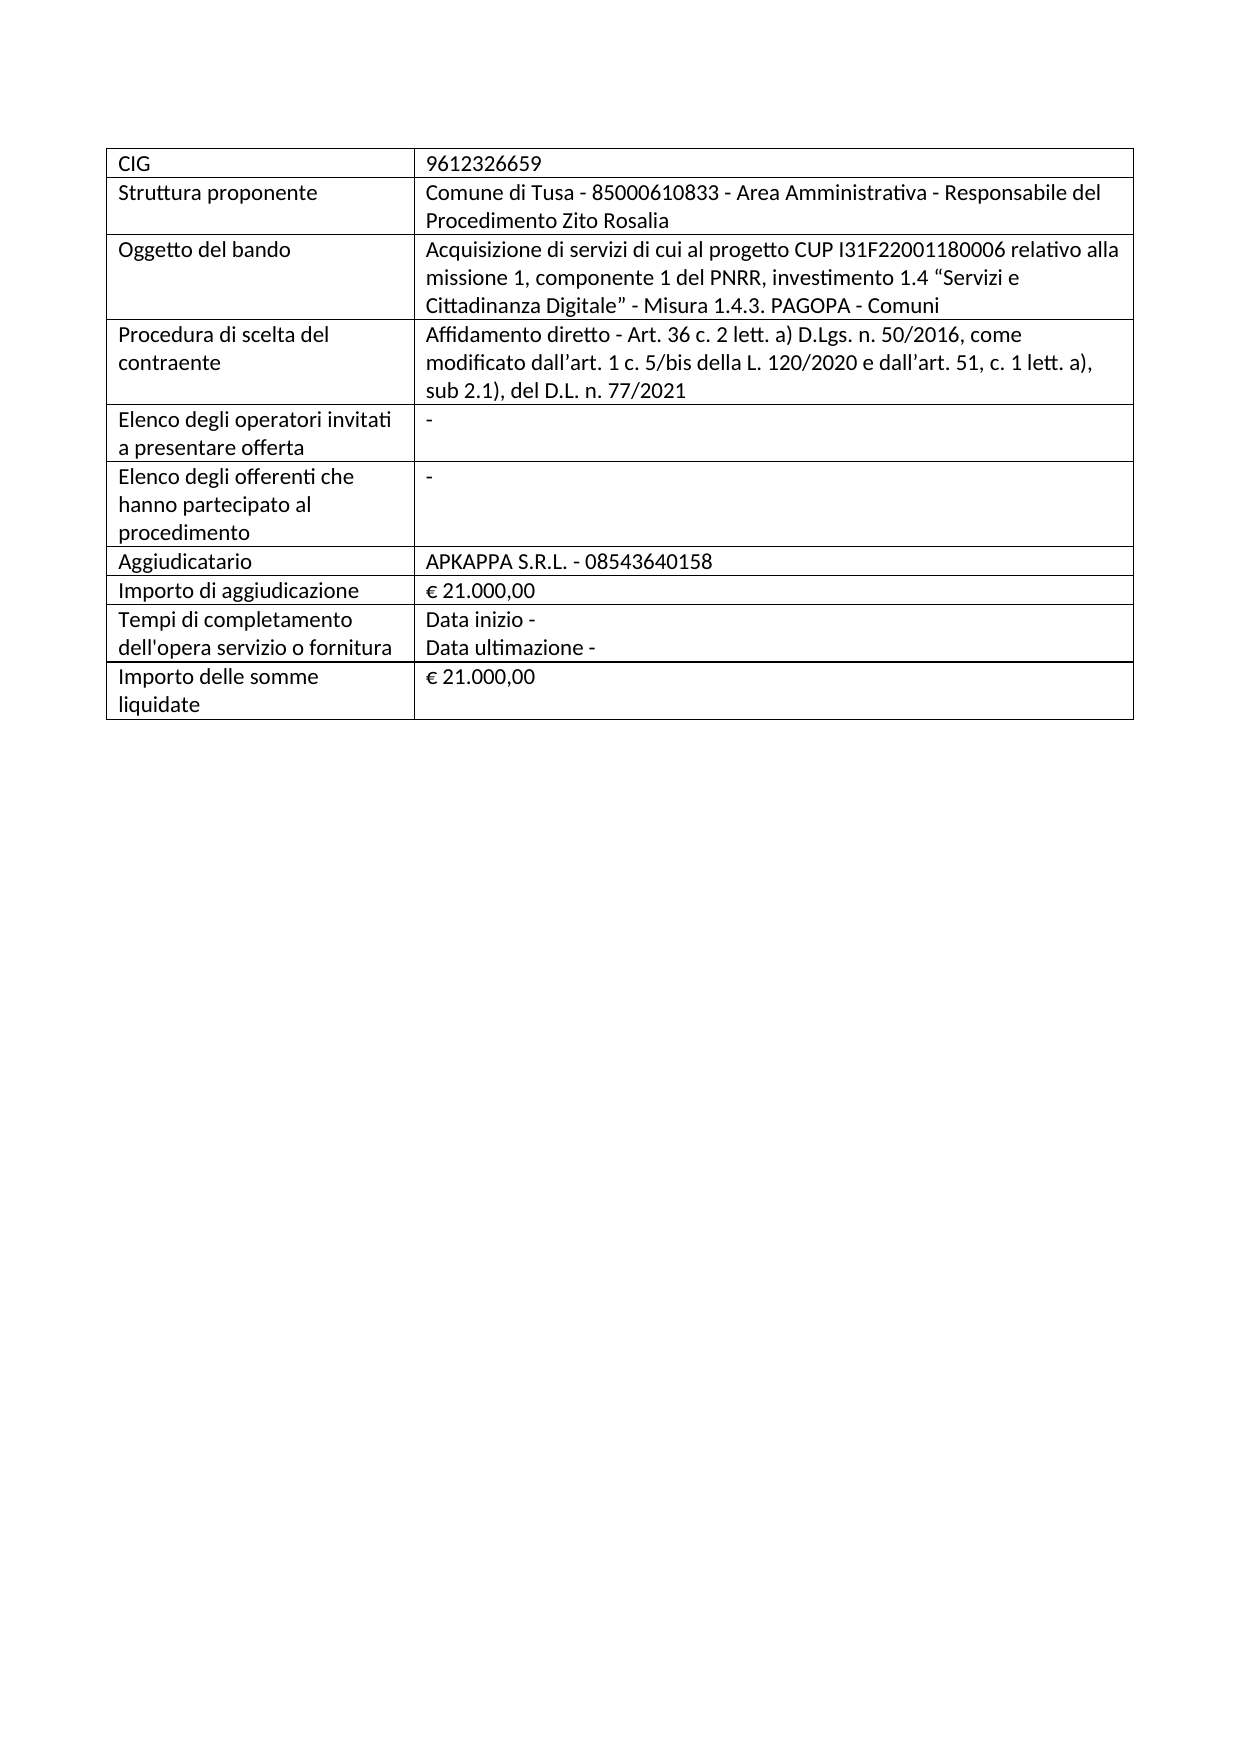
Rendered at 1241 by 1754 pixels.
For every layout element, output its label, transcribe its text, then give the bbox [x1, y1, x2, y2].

table_cell Tempi di completamento dell'opera servizio o fornitura [107, 605, 414, 661]
table_cell Affidamento diretto - Art. 36 c. 2 lett. a) D.Lgs. n. 50/2016, come modificato dall’art. 1 c. 5/bis della L. 120/2020 e dall’art. 51, c. 1 lett. a), sub 2.1), del D.L. n. 77/2021 [415, 320, 1133, 404]
table_cell Procedura di scelta del contraente [107, 320, 414, 404]
table_cell Oggetto del bando [107, 235, 414, 319]
table_cell Elenco degli operatori invitati a presentare offerta [107, 405, 414, 461]
table_cell Acquisizione di servizi di cui al progetto CUP I31F22001180006 relativo alla missione 1, componente 1 del PNRR, investimento 1.4 “Servizi e Cittadinanza Digitale” - Misura 1.4.3. PAGOPA - Comuni [415, 235, 1133, 319]
table_cell - [415, 405, 1133, 461]
table_cell Aggiudicatario [107, 547, 414, 575]
table_cell Importo di aggiudicazione [107, 576, 414, 604]
table_cell Elenco degli offerenti che hanno partecipato al procedimento [107, 462, 414, 546]
table_header 9612326659 [415, 149, 1133, 177]
table_header CIG [107, 149, 414, 177]
table_cell - [415, 462, 1133, 546]
table_cell € 21.000,00 [415, 576, 1133, 604]
table_cell € 21.000,00 [415, 663, 1133, 718]
table_cell Comune di Tusa - 85000610833 - Area Amministrativa - Responsabile del Procedimento Zito Rosalia [415, 178, 1133, 234]
table_cell APKAPPA S.R.L. - 08543640158 [415, 547, 1133, 575]
table_cell Importo delle somme liquidate [107, 663, 414, 718]
table_cell Data inizio - Data ultimazione - [415, 605, 1133, 661]
table_cell Struttura proponente [107, 178, 414, 234]
